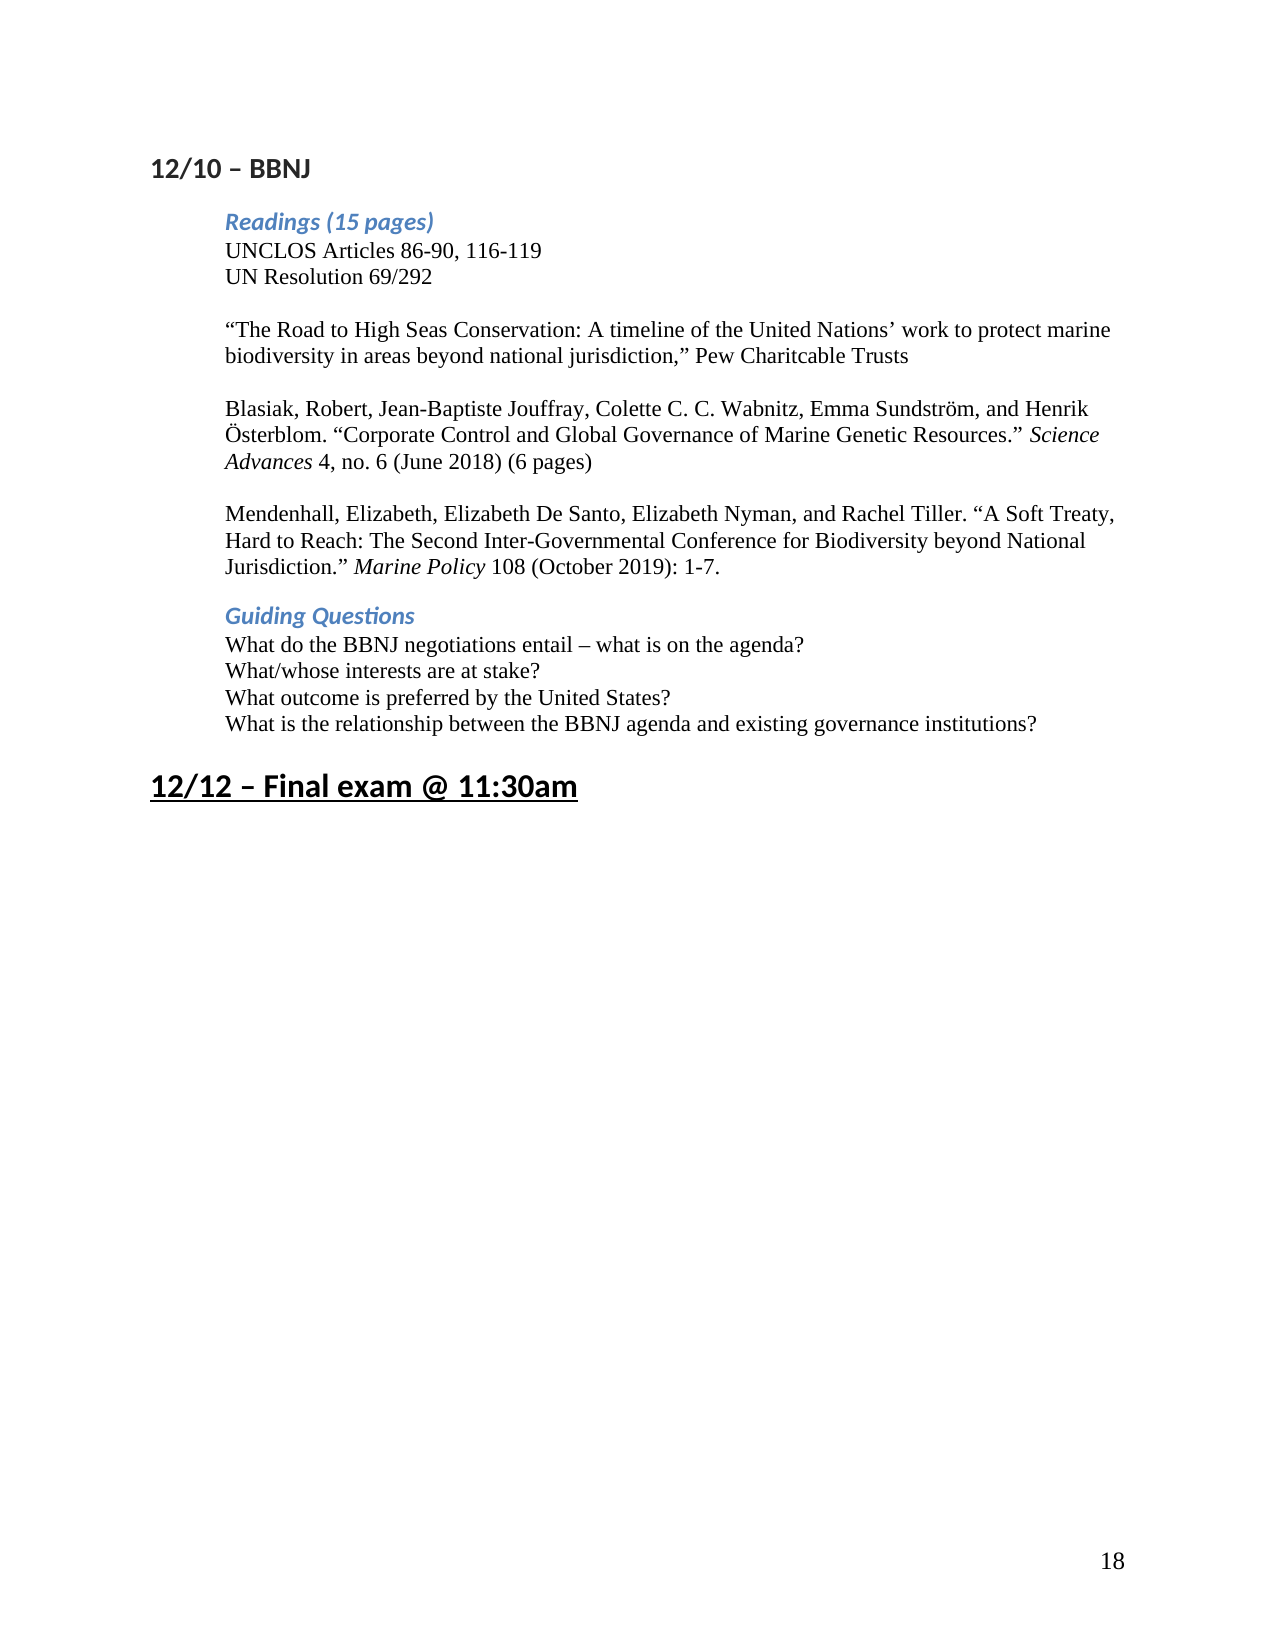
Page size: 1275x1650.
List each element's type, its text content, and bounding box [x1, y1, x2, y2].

text Blasiak, Robert, Jean-Baptiste Jouffray, Colette C. C. Wabnitz, Emma Sundström, and Henrik Österblom. “Corporate Control and Global Governance of Marine Genetic Resources.” Science Advances 4, no. 6 (June 2018) (6 pages) [225, 395, 1125, 474]
text UNCLOS Articles 86-90, 116-119 [150, 237, 1125, 263]
text What do the BBNJ negotiations entail – what is on the agenda? [150, 631, 1125, 657]
subtitle 12/12 – Final exam @ 11:30am [150, 765, 1125, 806]
text Mendenhall, Elizabeth, Elizabeth De Santo, Elizabeth Nyman, and Rachel Tiller. “A Soft Treaty, Hard to Reach: The Second Inter-Governmental Conference for Biodiversity beyond National Jurisdiction.” Marine Policy 108 (October 2019): 1-7. [225, 501, 1125, 579]
subtitle Guiding Questions [225, 600, 1125, 631]
text “The Road to High Seas Conservation: A timeline of the United Nations’ work to protect marine biodiversity in areas beyond national jurisdiction,” Pew Charitcable Trusts [225, 316, 1125, 369]
text What outcome is preferred by the United States? [150, 684, 1125, 710]
text What is the relationship between the BBNJ agenda and existing governance institutions? [150, 710, 1125, 736]
subtitle 12/10 – BBNJ [150, 150, 1125, 186]
text UN Resolution 69/292 [150, 263, 1125, 290]
text What/whose interests are at stake? [150, 657, 1125, 684]
subtitle Readings (15 pages) [225, 206, 1125, 237]
